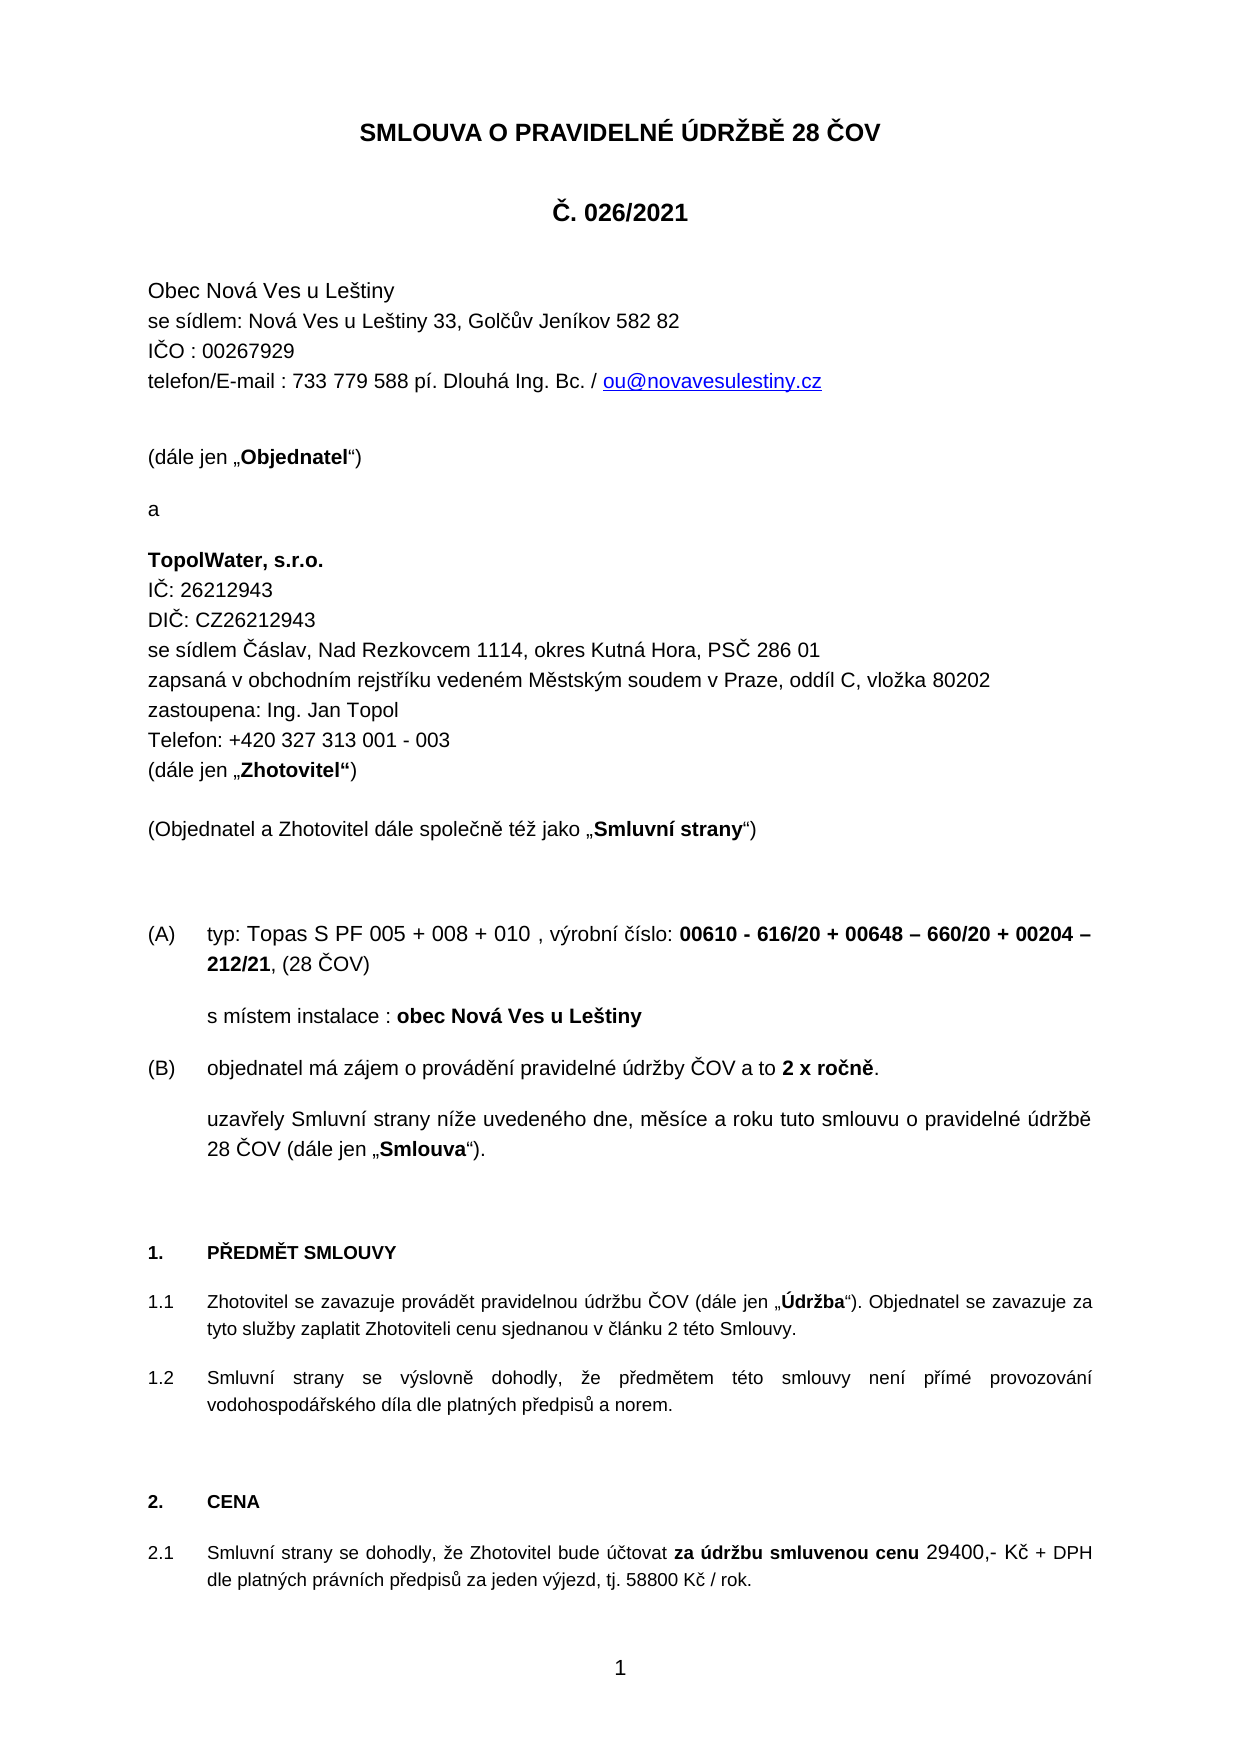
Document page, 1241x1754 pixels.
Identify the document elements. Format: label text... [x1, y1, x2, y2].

text IČO : 00267929 [148, 339, 1092, 363]
list typ: , výrobní číslo: 00610 - 616/20 + 00648 – 660/20 + 00204 – 212/21, (28 ČOV) [148, 921, 1092, 976]
text (dále jen „Objednatel“) [148, 444, 1092, 468]
text uzavřely Smluvní strany níže uvedeného dne, měsíce a roku tuto smlouvu o pravidelné údržbě 28 ČOV (dále jen „Smlouva“). [207, 1107, 1092, 1161]
text telefon/E-mail : 733 779 588 pí. Dlouhá Ing. Bc. / ou@novavesulestiny.cz [148, 369, 1092, 393]
text Smluvní strany se dohodly, že Zhotovitel bude účtovat za údržbu smluvenou cenu + DPH dle platných právních předpisů za jeden výjezd, tj. 58800 Kč / rok. [148, 1540, 1092, 1591]
text zapsaná v obchodním rejstříku vedeném Městským soudem v Praze, oddíl C, vložka 80202 [148, 668, 1092, 692]
list Smluvní strany se výslovně dohodly, že předmětem této smlouvy není přímé provozování vodohospodářského díla dle platných předpisů a norem. [148, 1367, 1092, 1415]
text (dále jen „Zhotovitel“) [148, 757, 1092, 781]
text se sídlem Čáslav, Nad Rezkovcem 1114, okres Kutná Hora, PSČ 286 01 [148, 638, 1092, 662]
subtitle SMLOUVA O pravidelné ÚDRŽBĚ 28 čOV [148, 118, 1092, 147]
text IČ: 26212943 [148, 578, 1092, 602]
text DIČ: CZ26212943 [148, 608, 1092, 632]
text Cena [148, 1491, 1092, 1512]
text zastoupena: Ing. Jan Topol [148, 698, 1092, 722]
subtitle Č. 026/2021 [148, 198, 1092, 227]
text a [148, 496, 1092, 520]
text se sídlem: Nová Ves u Leštiny 33, Golčův Jeníkov 582 82 [148, 309, 1092, 333]
list PŘEDMĚT SMLOUVY [148, 1242, 1092, 1264]
text s místem instalace : obec Nová Ves u Leštiny [207, 1004, 1092, 1028]
text Telefon: +420 327 313 001 - 003 [148, 727, 1092, 751]
list Zhotovitel se zavazuje provádět pravidelnou údržbu ČOV (dále jen „Údržba“). Objednatel se zavazuje za tyto služby zaplatit Zhotoviteli cenu sjednanou v článku 2 této Smlouvy. [148, 1291, 1092, 1339]
text (Objednatel a Zhotovitel dále společně též jako „Smluvní strany“) [148, 817, 1092, 841]
list objednatel má zájem o provádění pravidelné údržby ČOV a to 2 x ročně. [148, 1055, 1092, 1079]
text TopolWater, s.r.o. [148, 548, 1092, 572]
